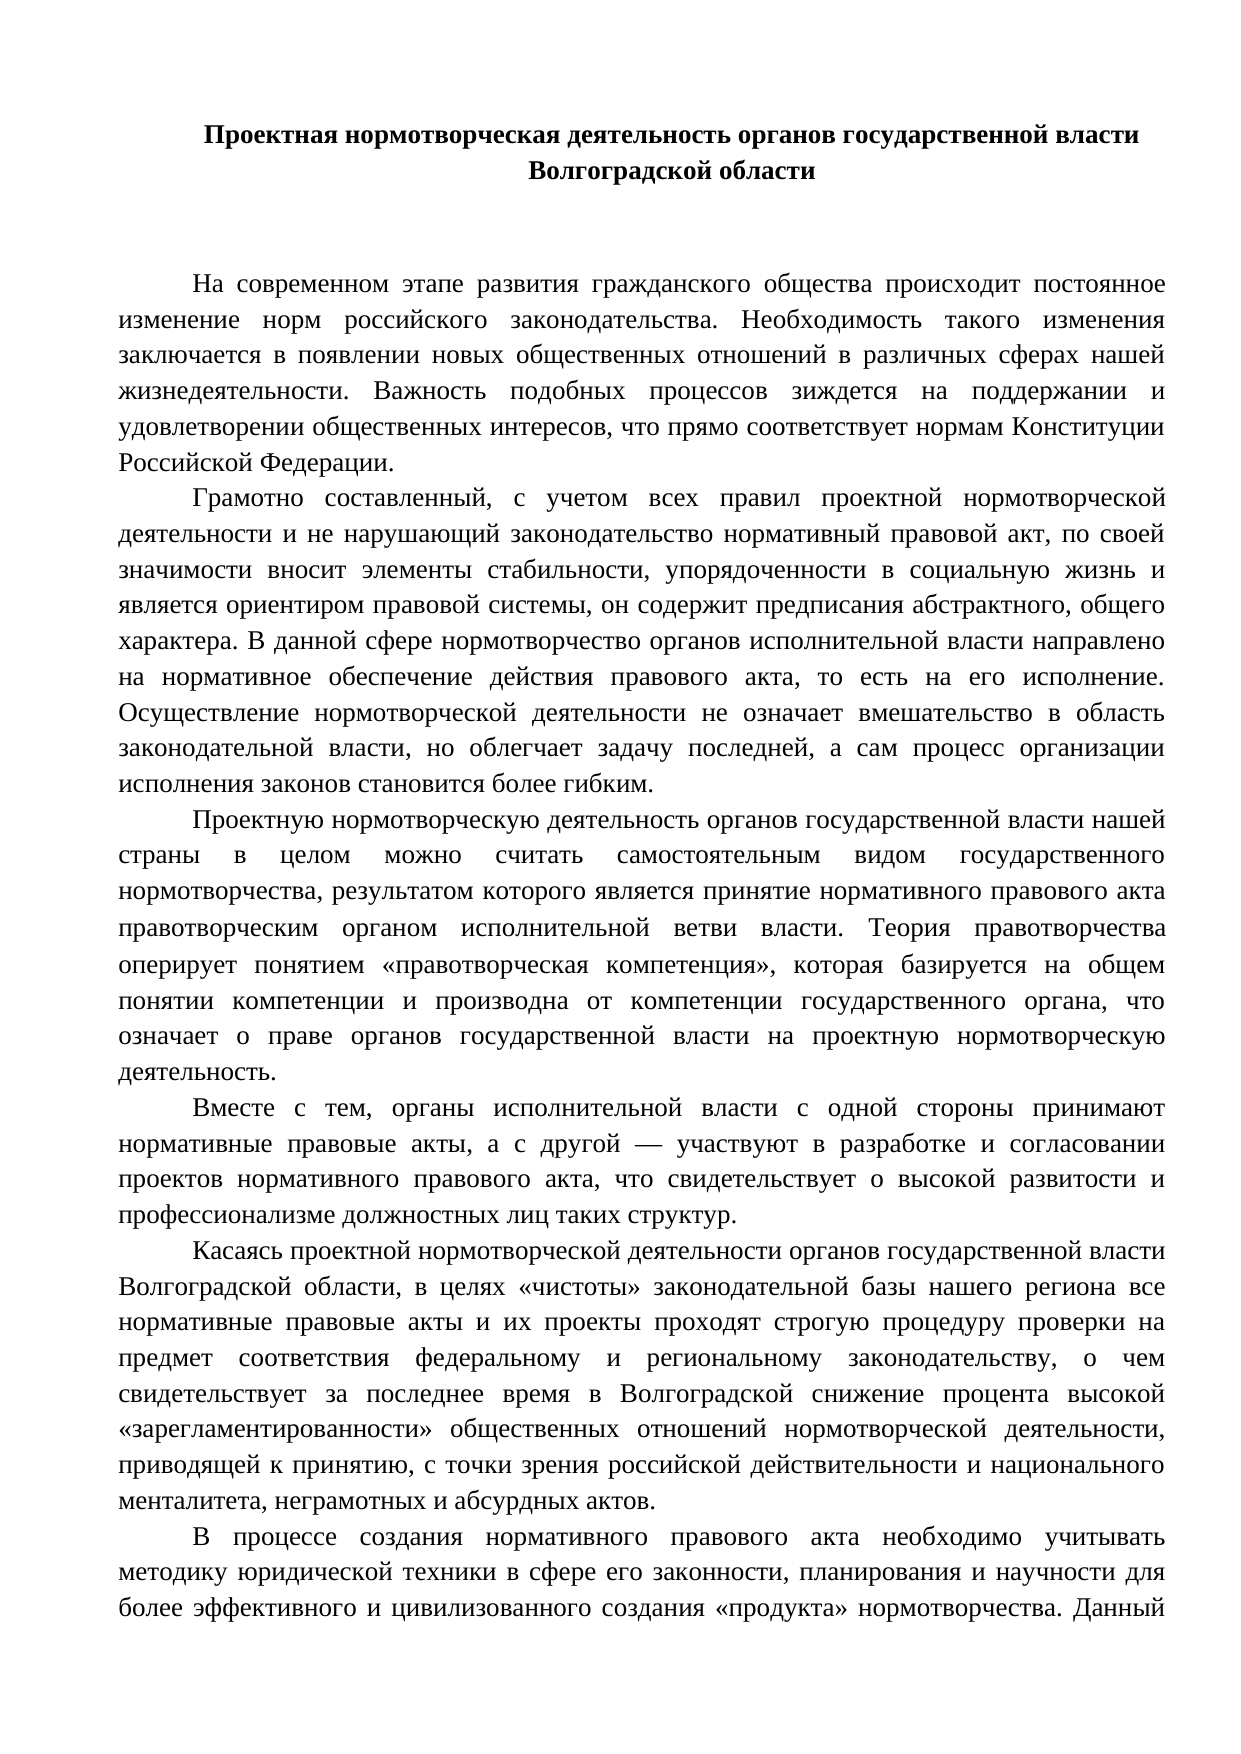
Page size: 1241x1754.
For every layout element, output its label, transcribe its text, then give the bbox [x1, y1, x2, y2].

text Грамотно составленный, с учетом всех правил проектной нормотворческой деятельности и не нарушающий законодательство нормативный правовой акт, по своей значимости вносит элементы стабильности, упорядоченности в социальную жизнь и является ориентиром правовой системы, он содержит предписания абстрактного, общего характера. В данной сфере нормотворчество органов исполнительной власти направлено на нормативное обеспечение действия правового акта, то есть на его исполнение. Осуществление нормотворческой деятельности не означает вмешательство в область законодательной власти, но облегчает задачу последней, а сам процесс организации исполнения законов становится более гибким. [118, 481, 1167, 798]
text На современном этапе развития гражданского общества происходит постоянное изменение норм российского законодательства. Необходимость такого изменения заключается в появлении новых общественных отношений в различных сферах нашей жизнедеятельности. Важность подобных процессов зиждется на поддержании и удовлетворении общественных интересов, что прямо соответствует нормам Конституции Российской Федерации. [118, 267, 1167, 477]
text Проектная нормотворческая деятельность органов государственной власти Волгоградской области [177, 118, 1167, 185]
text Вместе с тем, органы исполнительной власти с одной стороны принимают нормативные правовые акты, а с другой — участвуют в разработке и согласовании проектов нормативного правового акта, что свидетельствует о высокой развитости и профессионализме должностных лиц таких структур. [118, 1091, 1167, 1229]
text Проектную нормотворческую деятельность органов государственной власти нашей страны в целом можно считать самостоятельным видом государственного нормотворчества, результатом которого является принятие нормативного правового акта правотворческим органом исполнительной ветви власти. Теория правотворчества оперирует понятием «правотворческая компетенция», которая базируется на общем понятии компетенции и производна от компетенции государственного органа, что означает о праве органов государственной власти на проектную нормотворческую деятельность. [118, 803, 1167, 1086]
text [118, 1520, 1167, 1622]
text Касаясь проектной нормотворческой деятельности органов государственной власти Волгоградской области, в целях «чистоты» законодательной базы нашего региона все нормативные правовые акты и их проекты проходят строгую процедуру проверки на предмет соответствия федеральному и региональному законодательству, о чем свидетельствует за последнее время в Волгоградской снижение процента высокой «зарегламентированности» общественных отношений нормотворческой деятельности, приводящей к принятию, с точки зрения российской действительности и национального менталитета, неграмотных и абсурдных актов. [118, 1234, 1167, 1515]
